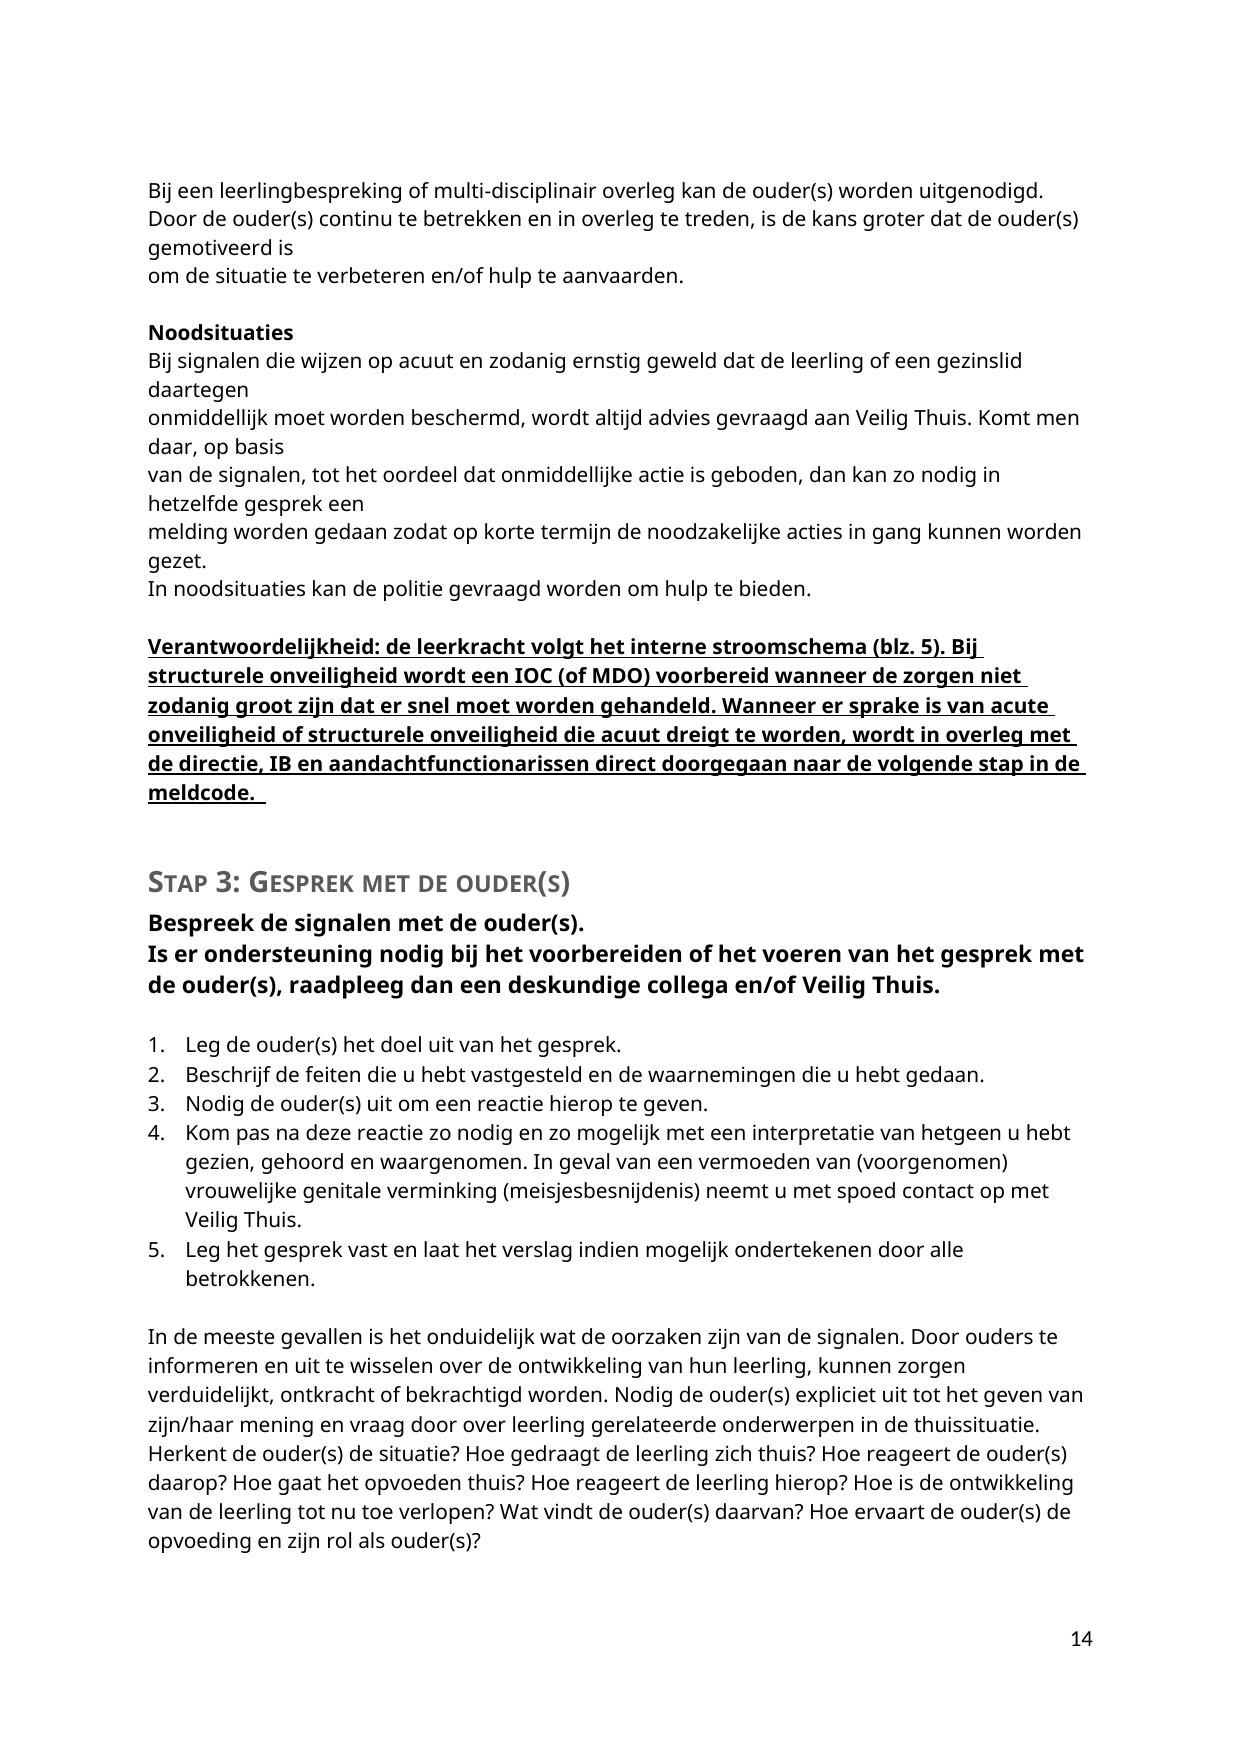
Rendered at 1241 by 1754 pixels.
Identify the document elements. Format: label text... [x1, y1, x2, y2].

text Verantwoordelijkheid: de leerkracht volgt het interne stroomschema (blz. 5). Bij structurele onveiligheid wordt een IOC (of MDO) voorbereid wanneer de zorgen niet zodanig groot zijn dat er snel moet worden gehandeld. Wanneer er sprake is van acute onveiligheid of structurele onveiligheid die acuut dreigt te worden, wordt in overleg met de directie, IB en aandachtfunctionarissen direct doorgegaan naar de volgende stap in de meldcode. [148, 632, 1093, 807]
text melding worden gedaan zodat op korte termijn de noodzakelijke acties in gang kunnen worden gezet. [148, 517, 1093, 574]
text In noodsituaties kan de politie gevraagd worden om hulp te bieden. [148, 574, 1093, 603]
list Beschrijf de feiten die u hebt vastgesteld en de waarnemingen die u hebt gedaan. [148, 1059, 1093, 1088]
text Bij een leerlingbespreking of multi-disciplinair overleg kan de ouder(s) worden uitgenodigd. [148, 176, 1093, 204]
list Leg de ouder(s) het doel uit van het gesprek. [148, 1030, 1093, 1059]
subtitle Stap 3: Gesprek met de ouder(s) [148, 861, 1093, 901]
text Noodsituaties [148, 318, 1093, 347]
text Door de ouder(s) continu te betrekken en in overleg te treden, is de kans groter dat de ouder(s) gemotiveerd is [148, 204, 1093, 261]
list Kom pas na deze reactie zo nodig en zo mogelijk met een interpretatie van hetgeen u hebt gezien, gehoord en waargenomen. In geval van een vermoeden van (voorgenomen) vrouwelijke genitale verminking (meisjesbesnijdenis) neemt u met spoed contact op met Veilig Thuis. [148, 1117, 1093, 1234]
text onmiddellijk moet worden beschermd, wordt altijd advies gevraagd aan Veilig Thuis. Komt men daar, op basis [148, 403, 1093, 460]
text van de signalen, tot het oordeel dat onmiddellijke actie is geboden, dan kan zo nodig in hetzelfde gesprek een [148, 460, 1093, 517]
list Nodig de ouder(s) uit om een reactie hierop te geven. [148, 1088, 1093, 1117]
text Bij signalen die wijzen op acuut en zodanig ernstig geweld dat de leerling of een gezinslid daartegen [148, 347, 1093, 403]
list Leg het gesprek vast en laat het verslag indien mogelijk ondertekenen door alle betrokkenen. [148, 1234, 1093, 1292]
text In de meeste gevallen is het onduidelijk wat de oorzaken zijn van de signalen. Door ouders te informeren en uit te wisselen over de ontwikkeling van hun leerling, kunnen zorgen verduidelijkt, ontkracht of bekrachtigd worden. Nodig de ouder(s) expliciet uit tot het geven van zijn/haar mening en vraag door over leerling gerelateerde onderwerpen in de thuissituatie. Herkent de ouder(s) de situatie? Hoe gedraagt de leerling zich thuis? Hoe reageert de ouder(s) daarop? Hoe gaat het opvoeden thuis? Hoe reageert de leerling hierop? Hoe is de ontwikkeling van de leerling tot nu toe verlopen? Wat vindt de ouder(s) daarvan? Hoe ervaart de ouder(s) de opvoeding en zijn rol als ouder(s)? [148, 1321, 1093, 1555]
text Bespreek de signalen met de ouder(s). [148, 907, 1093, 938]
text om de situatie te verbeteren en/of hulp te aanvaarden. [148, 261, 1093, 290]
text Is er ondersteuning nodig bij het voorbereiden of het voeren van het gesprek met de ouder(s), raadpleeg dan een deskundige collega en/of Veilig Thuis. [148, 938, 1093, 1001]
